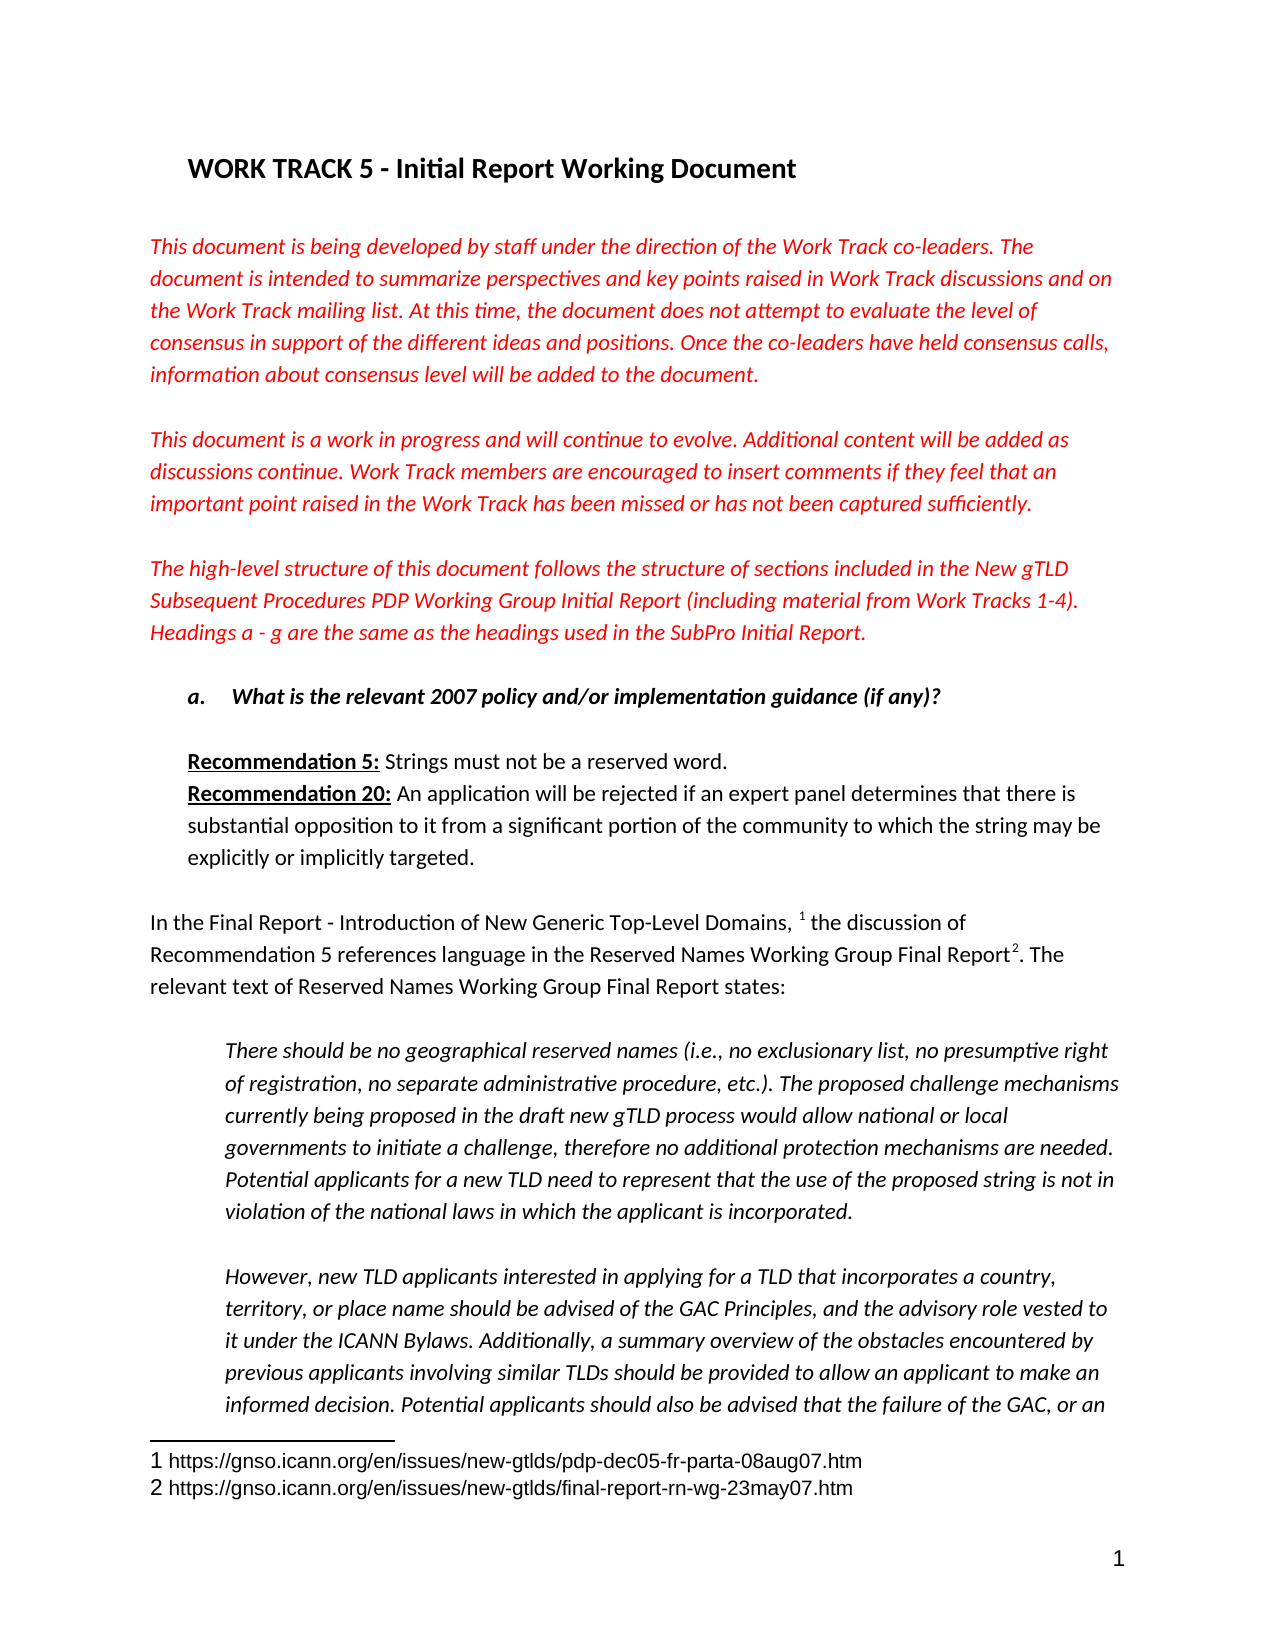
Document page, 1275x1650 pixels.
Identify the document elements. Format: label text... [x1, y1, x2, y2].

text This document is being developed by staff under the direction of the Work Track co-leaders. The document is intended to summarize perspectives and key points raised in Work Track discussions and on the Work Track mailing list. At this time, the document does not attempt to evaluate the level of consensus in support of the different ideas and positions. Once the co-leaders have held consensus calls, information about consensus level will be added to the document. [150, 232, 1125, 389]
text This document is a work in progress and will continue to evolve. Additional content will be added as discussions continue. Work Track members are encouraged to insert comments if they feel that an important point raised in the Work Track has been missed or has not been captured sufficiently. [150, 425, 1125, 517]
text a. What is the relevant 2007 policy and/or implementation guidance (if any)? [187, 682, 1125, 711]
text In the Final Report - Introduction of New Generic Top-Level Domains, the discussion of Recommendation 5 references language in the Reserved Names Working Group Final Report. The relevant text of Reserved Names Working Group Final Report states: [150, 908, 1125, 1000]
text The high-level structure of this document follows the structure of sections included in the New gTLD Subsequent Procedures PDP Working Group Initial Report (including material from Work Tracks 1-4). Headings a - g are the same as the headings used in the SubPro Initial Report. [150, 554, 1125, 646]
text Recommendation 5: Strings must not be a reserved word. [187, 747, 1125, 775]
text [225, 1037, 1125, 1419]
text Recommendation 20: An application will be rejected if an expert panel determines that there is substantial opposition to it from a significant portion of the community to which the string may be explicitly or implicitly targeted. [187, 779, 1125, 871]
text WORK TRACK 5 - Initial Report Working Document [187, 150, 1125, 186]
